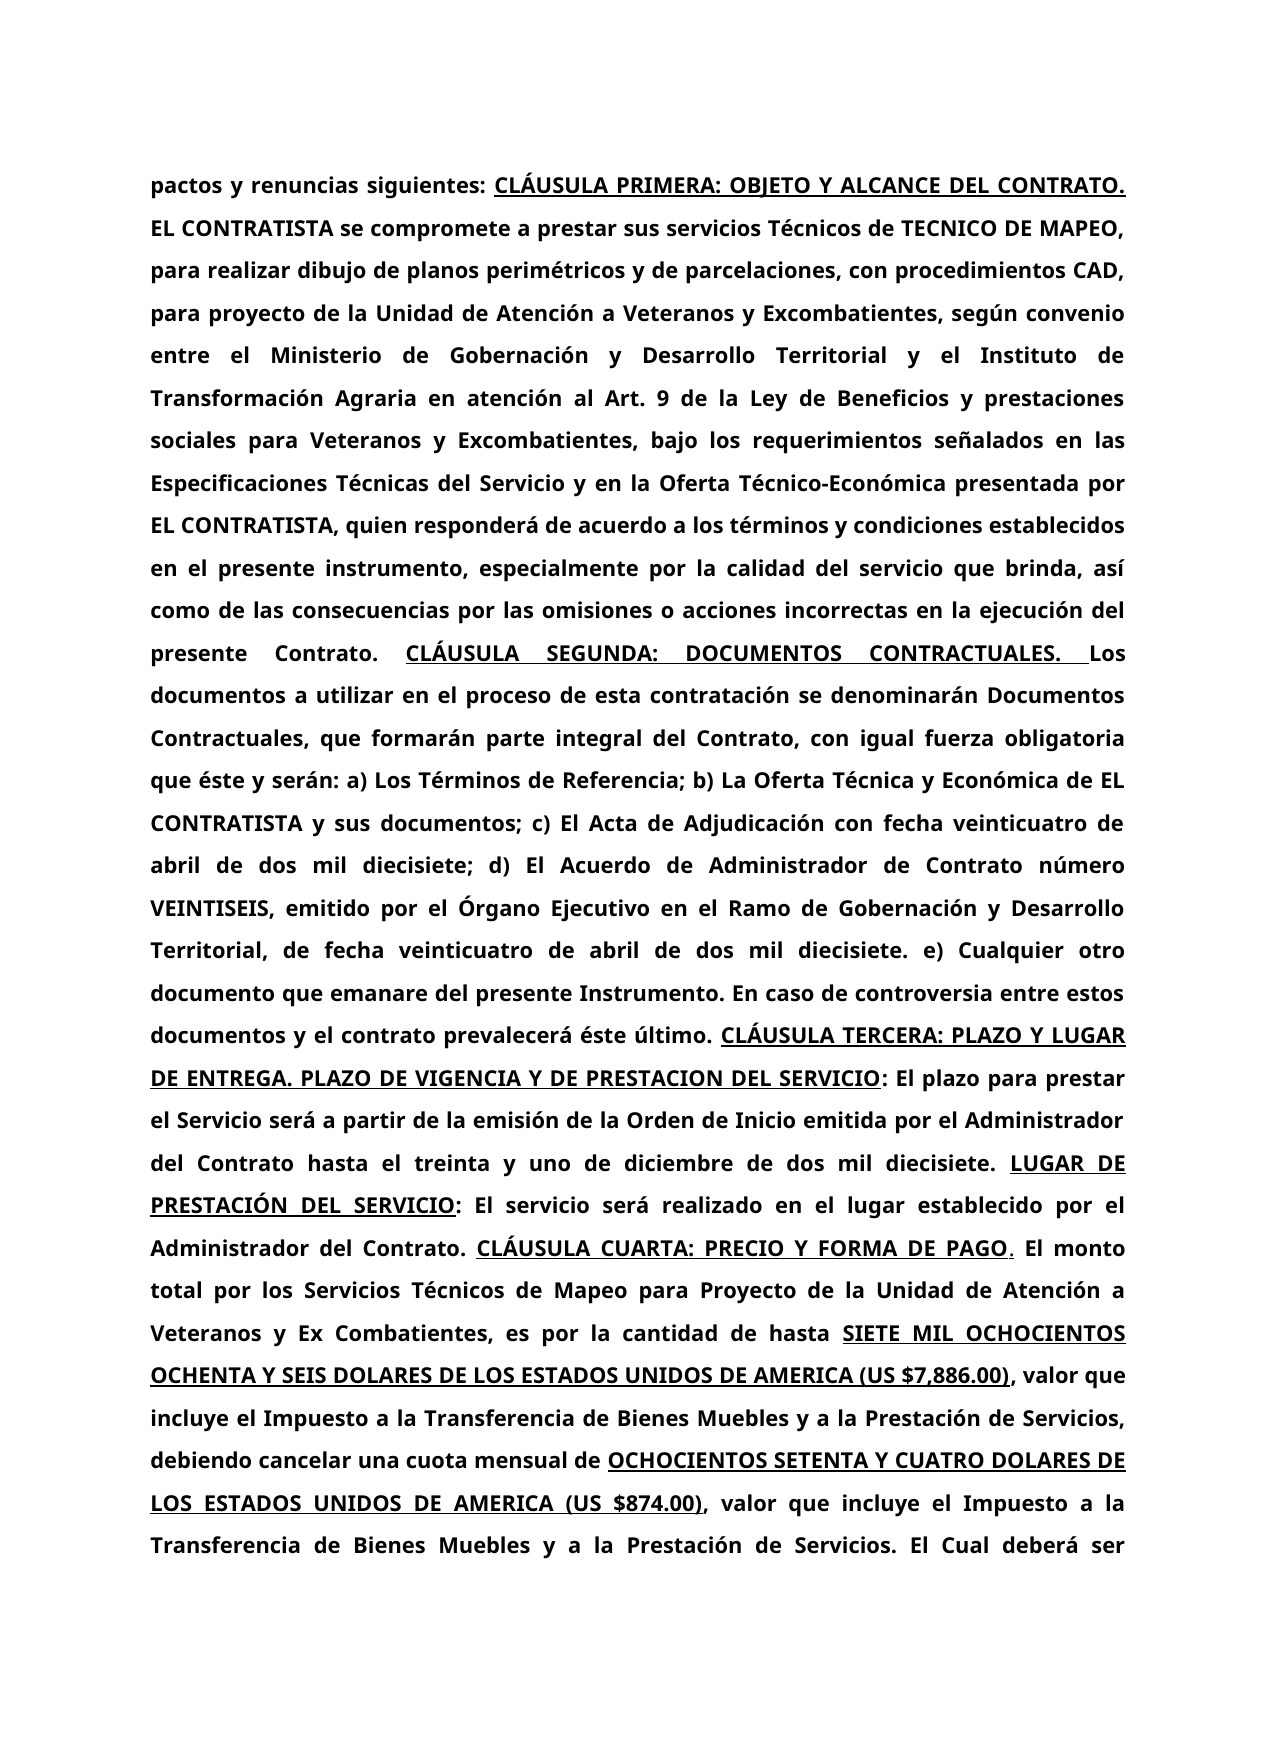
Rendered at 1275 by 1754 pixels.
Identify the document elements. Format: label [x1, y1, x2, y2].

text [150, 159, 1126, 1562]
